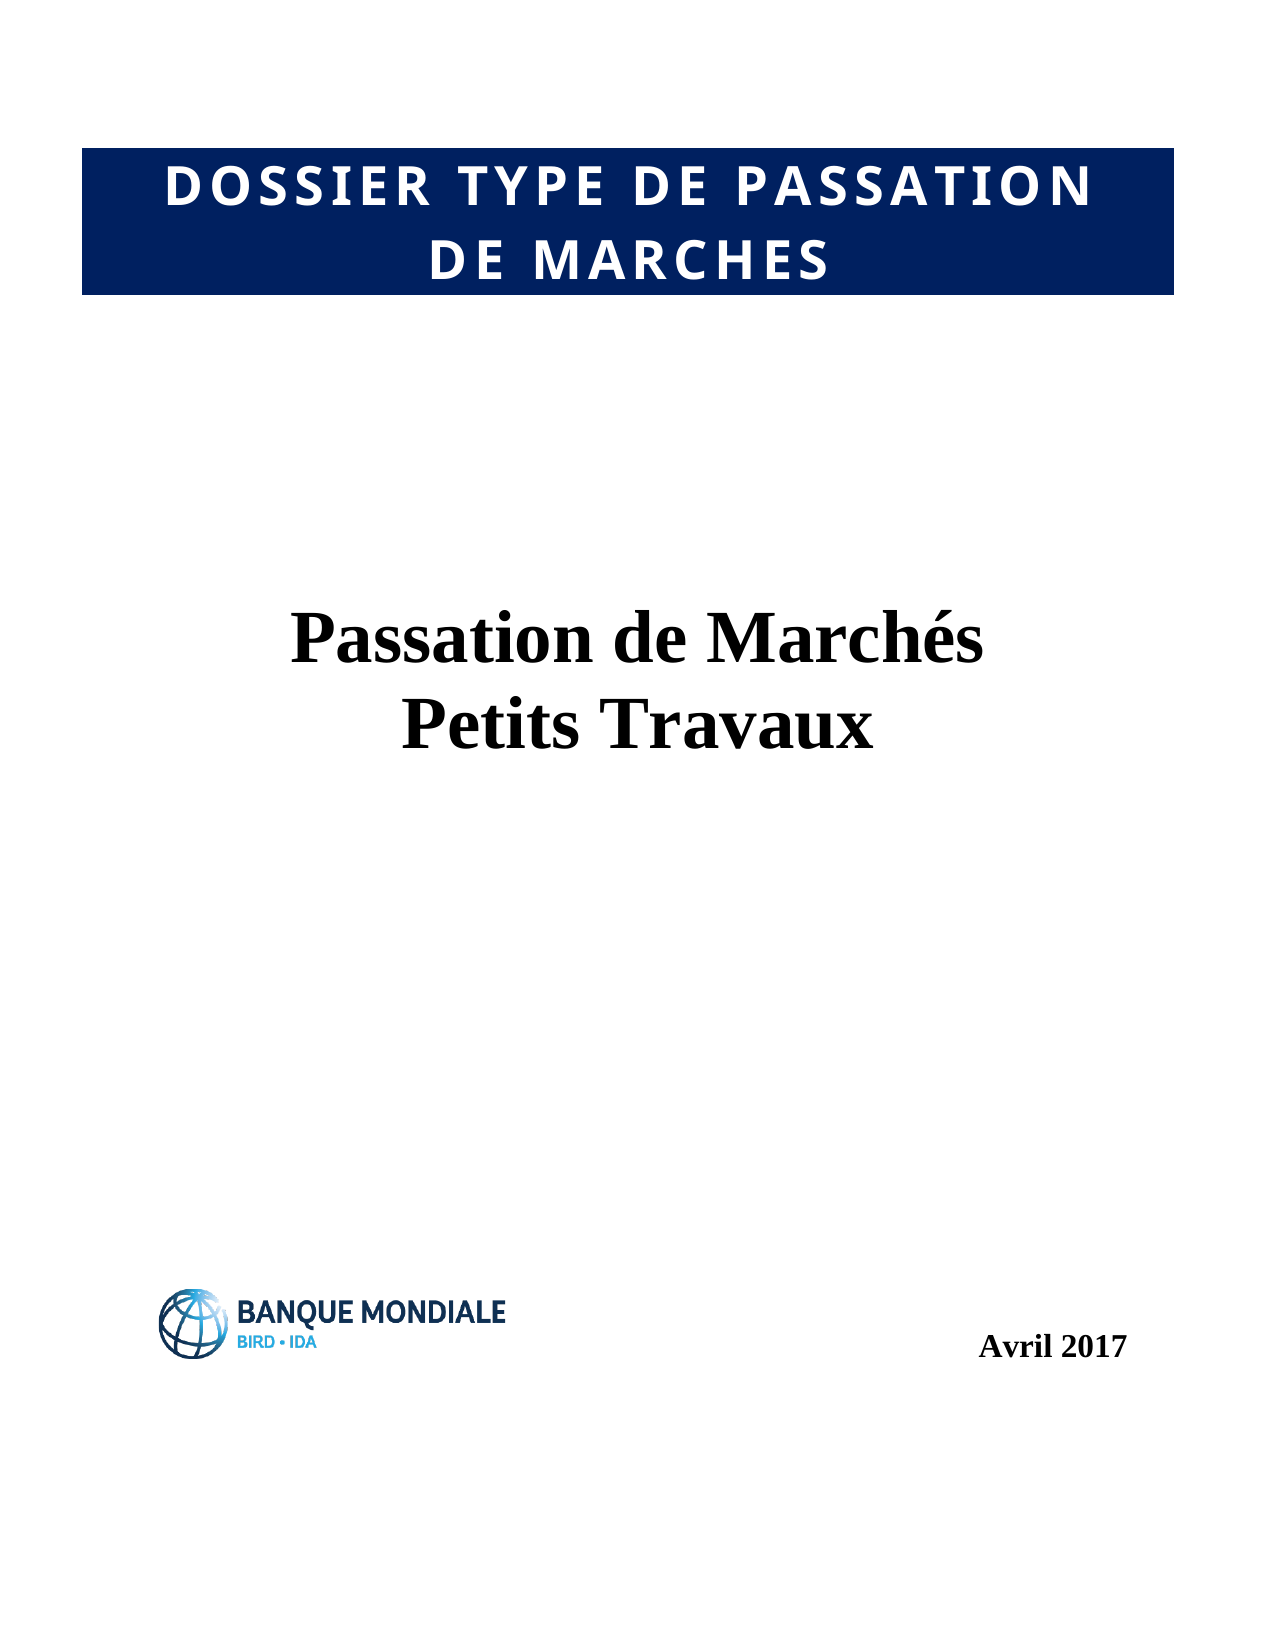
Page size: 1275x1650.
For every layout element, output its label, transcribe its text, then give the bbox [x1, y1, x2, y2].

text Avril 2017 [148, 1326, 1127, 1364]
text Passation de Marchés [148, 592, 1127, 678]
text Petits Travaux [148, 678, 1127, 765]
picture [158, 1289, 505, 1359]
text DOSSIER TYPE DE PASSATION DE MARCHES [82, 148, 1174, 295]
